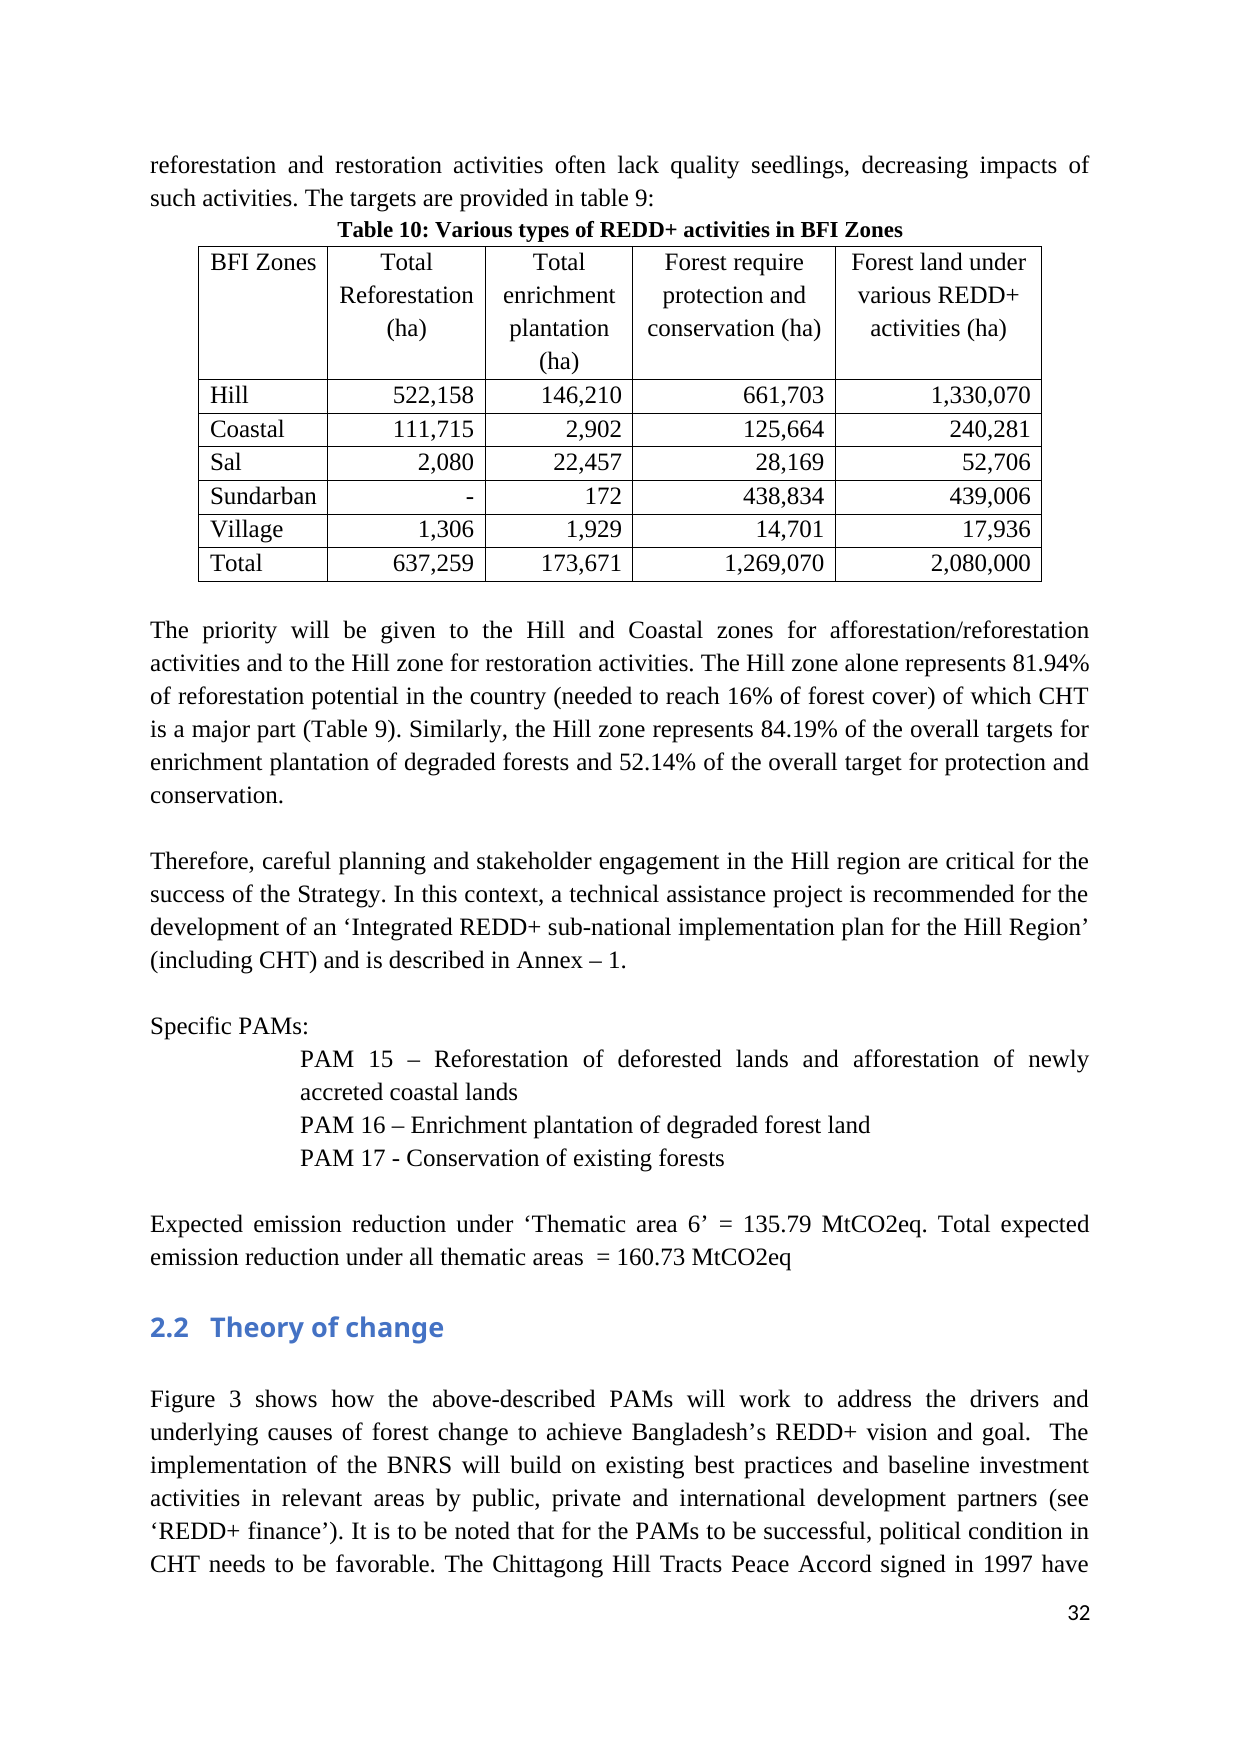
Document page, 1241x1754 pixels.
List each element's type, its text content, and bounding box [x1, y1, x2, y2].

table_cell 1,330,070 [836, 380, 1041, 413]
table_cell 438,834 [633, 481, 835, 513]
table_cell Coastal [199, 414, 327, 446]
table_cell 14,701 [633, 515, 835, 547]
table_header BFI Zones [199, 247, 327, 379]
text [150, 150, 1090, 212]
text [150, 1384, 1090, 1578]
table_cell 111,715 [328, 414, 485, 446]
table_cell 240,281 [836, 414, 1041, 446]
table_cell 2,080 [328, 447, 485, 480]
text Table 10: Various types of REDD+ activities in BFI Zones [150, 216, 1090, 242]
text Therefore, careful planning and stakeholder engagement in the Hill region are critical for the success of the Strategy. In this context, a technical assistance project is recommended for the development of an ‘Integrated REDD+ sub-national implementation plan for the Hill Region’ (including CHT) and is described in Annex – 1. [150, 846, 1090, 974]
table_cell 28,169 [633, 447, 835, 480]
table_cell Sal [199, 447, 327, 480]
table_header Total enrichment plantation (ha) [486, 247, 632, 379]
table_cell 1,269,070 [633, 548, 835, 581]
table_cell 1,929 [486, 515, 632, 547]
table_cell Sundarban [199, 481, 327, 513]
table_cell 637,259 [328, 548, 485, 581]
text PAM 17 - Conservation of existing forests [300, 1143, 1090, 1172]
table_cell 439,006 [836, 481, 1041, 513]
table_cell 2,902 [486, 414, 632, 446]
table_cell 1,306 [328, 515, 485, 547]
text The priority will be given to the Hill and Coastal zones for afforestation/reforestation activities and to the Hill zone for restoration activities. The Hill zone alone represents 81.94% of reforestation potential in the country (needed to reach 16% of forest cover) of which CHT is a major part (Table 9). Similarly, the Hill zone represents 84.19% of the overall targets for enrichment plantation of degraded forests and 52.14% of the overall target for protection and conservation. [150, 615, 1090, 809]
text PAM 15 – Reforestation of deforested lands and afforestation of newly accreted coastal lands [300, 1044, 1090, 1106]
table_cell Hill [199, 380, 327, 413]
table_header Forest land under various REDD+ activities (ha) [836, 247, 1041, 379]
table_cell 661,703 [633, 380, 835, 413]
table_cell Total [199, 548, 327, 581]
table_cell 125,664 [633, 414, 835, 446]
table_cell 17,936 [836, 515, 1041, 547]
table_header Forest require protection and conservation (ha) [633, 247, 835, 379]
table_cell 52,706 [836, 447, 1041, 480]
table_cell 522,158 [328, 380, 485, 413]
text Expected emission reduction under ‘Thematic area 6’ = 135.79 MtCO2eq. Total expected emission reduction under all thematic areas = 160.73 MtCO2eq [150, 1209, 1090, 1271]
table_cell 173,671 [486, 548, 632, 581]
table_cell 2,080,000 [836, 548, 1041, 581]
table_cell 22,457 [486, 447, 632, 480]
table_cell 146,210 [486, 380, 632, 413]
subtitle Theory of change [150, 1308, 1090, 1345]
text PAM 16 – Enrichment plantation of degraded forest land [300, 1110, 1090, 1139]
table_cell - [328, 481, 485, 513]
table_header Total Reforestation (ha) [328, 247, 485, 379]
text Specific PAMs: [150, 1011, 1090, 1040]
table_cell 172 [486, 481, 632, 513]
table_cell Village [199, 515, 327, 547]
